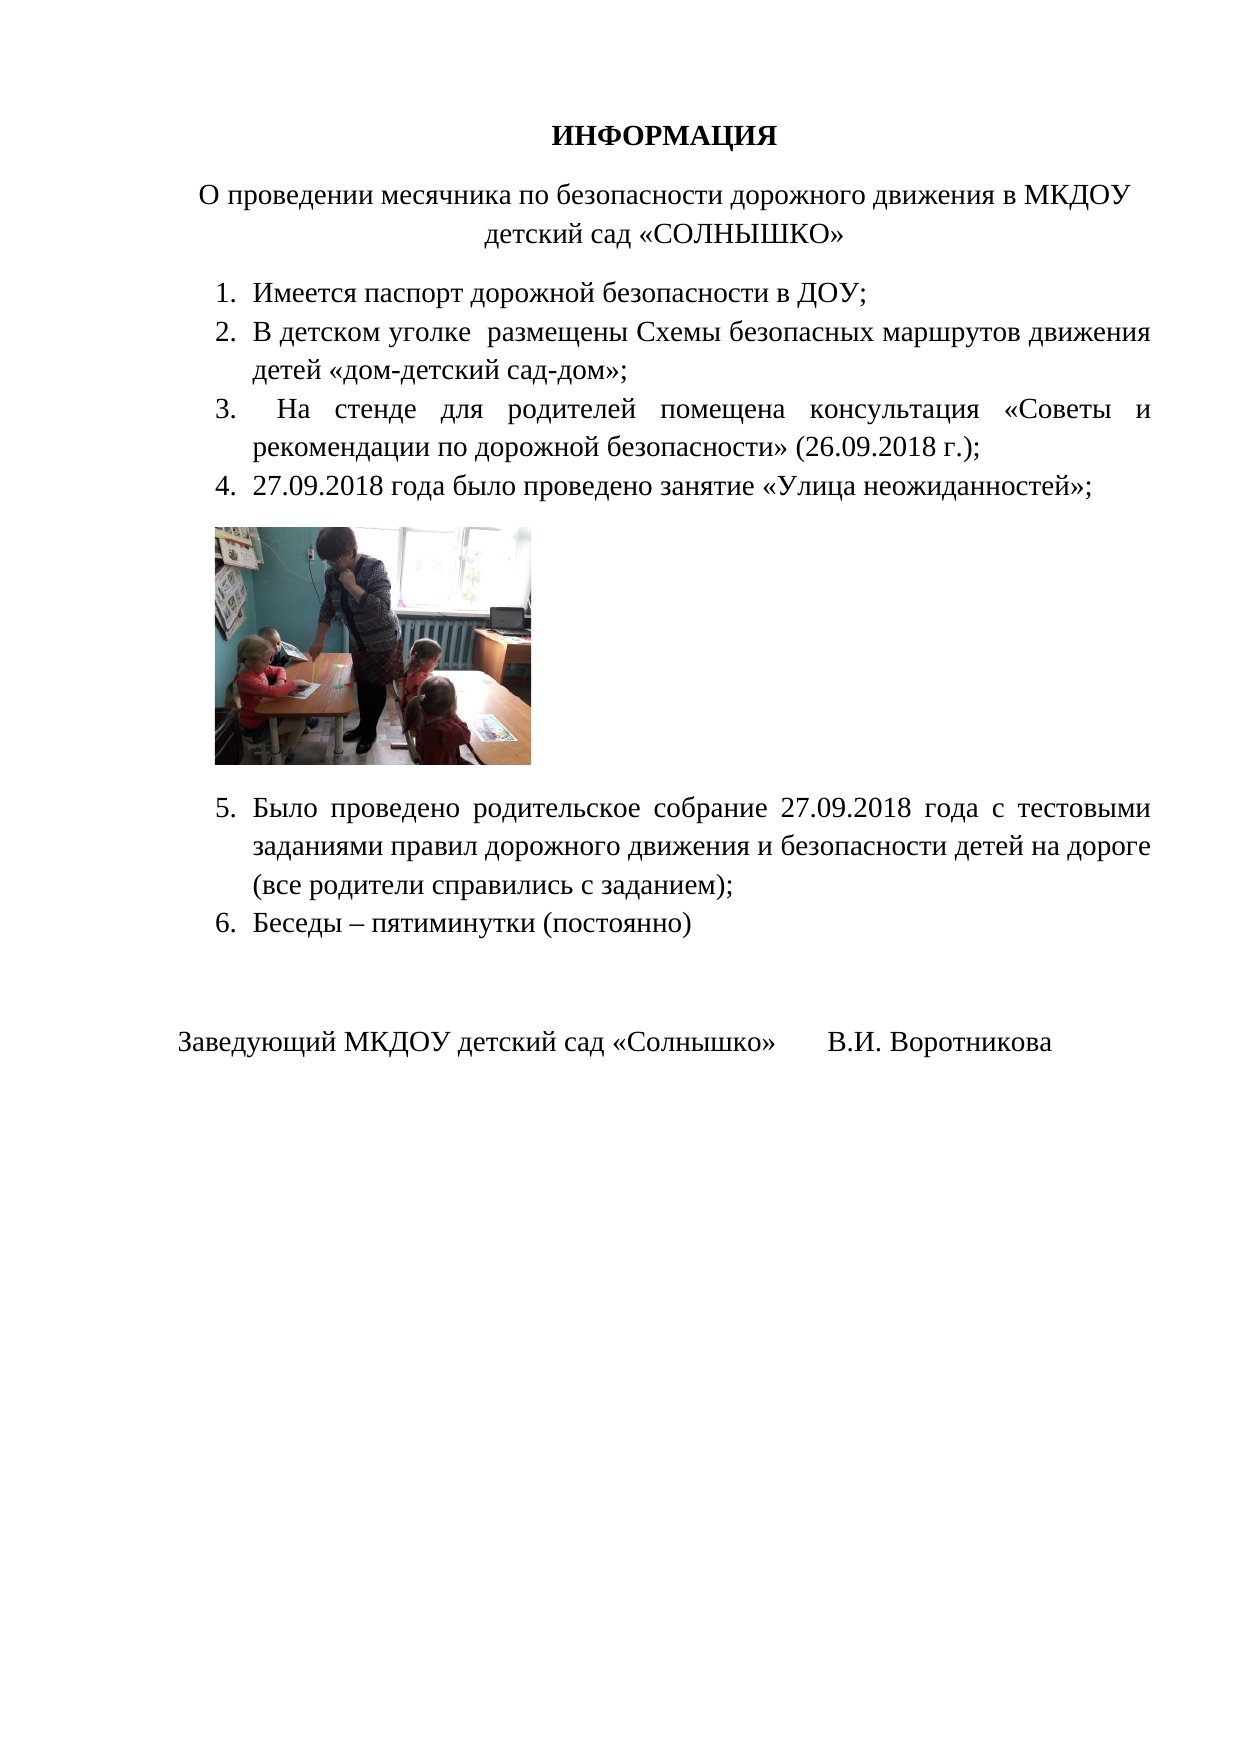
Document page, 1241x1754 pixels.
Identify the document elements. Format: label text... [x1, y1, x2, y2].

picture [214, 527, 532, 765]
list Беседы – пятиминутки (постоянно) [215, 906, 1152, 939]
list Имеется паспорт дорожной безопасности в ДОУ; [215, 275, 1152, 309]
text О проведении месячника по безопасности дорожного движения в МКДОУ детский сад «СОЛНЫШКО» [177, 177, 1152, 249]
list В детском уголке размещены Схемы безопасных маршрутов движения детей «дом-детский сад-дом»; [215, 314, 1152, 386]
list На стенде для родителей помещена консультация «Советы и рекомендации по дорожной безопасности» (26.09.2018 г.); [215, 391, 1152, 463]
list 27.09.2018 года было проведено занятие «Улица неожиданностей»; [215, 468, 1152, 502]
list Было проведено родительское собрание 27.09.2018 года с тестовыми заданиями правил дорожного движения и безопасности детей на дороге (все родители справились с заданием); [215, 790, 1152, 901]
text ИНФОРМАЦИЯ [177, 118, 1152, 152]
text Заведующий МКДОУ детский сад «Солнышко» В.И. Воротникова [177, 1024, 1152, 1058]
